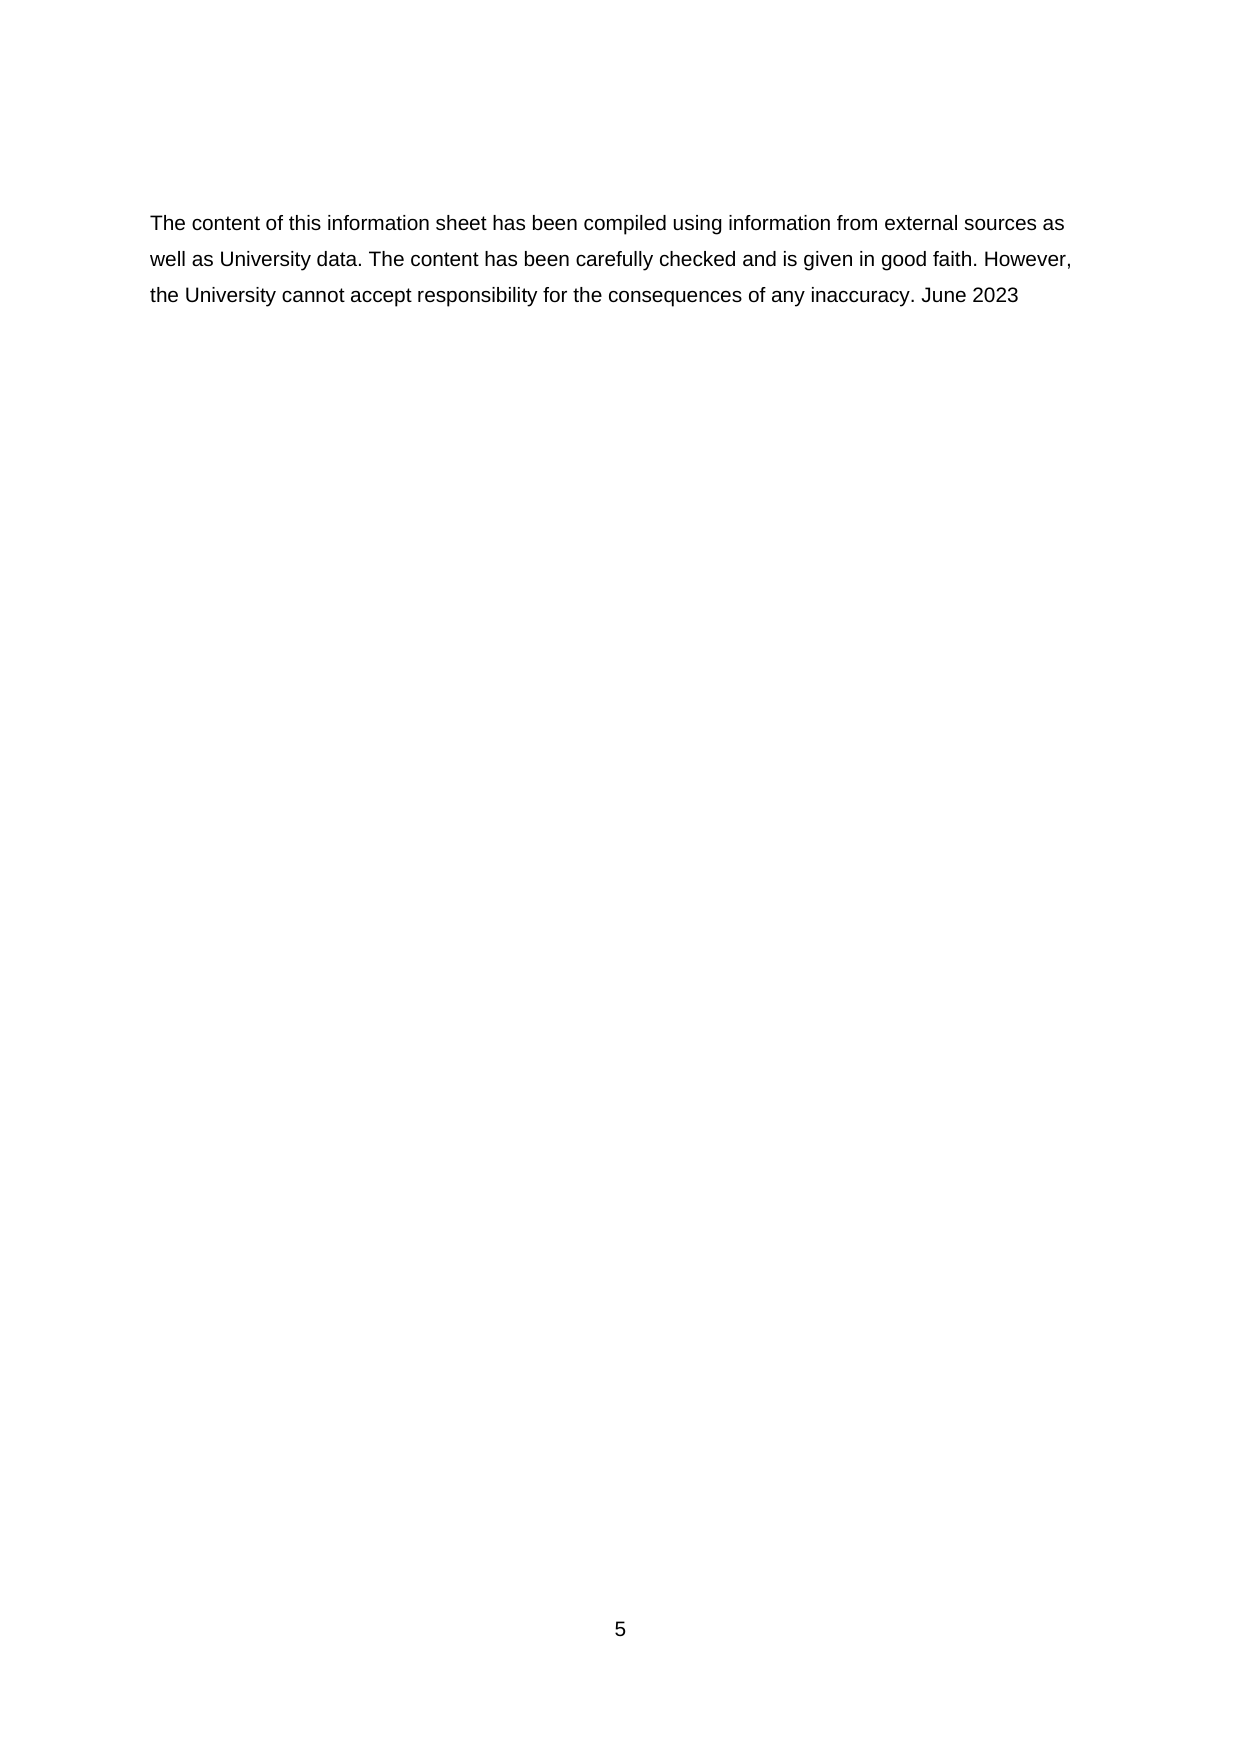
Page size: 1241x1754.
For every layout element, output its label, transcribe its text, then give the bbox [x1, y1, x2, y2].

text The content of this information sheet has been compiled using information from external sources as well as University data. The content has been carefully checked and is given in good faith. However, the University cannot accept responsibility for the consequences of any inaccuracy. June 2023 [150, 211, 1090, 307]
